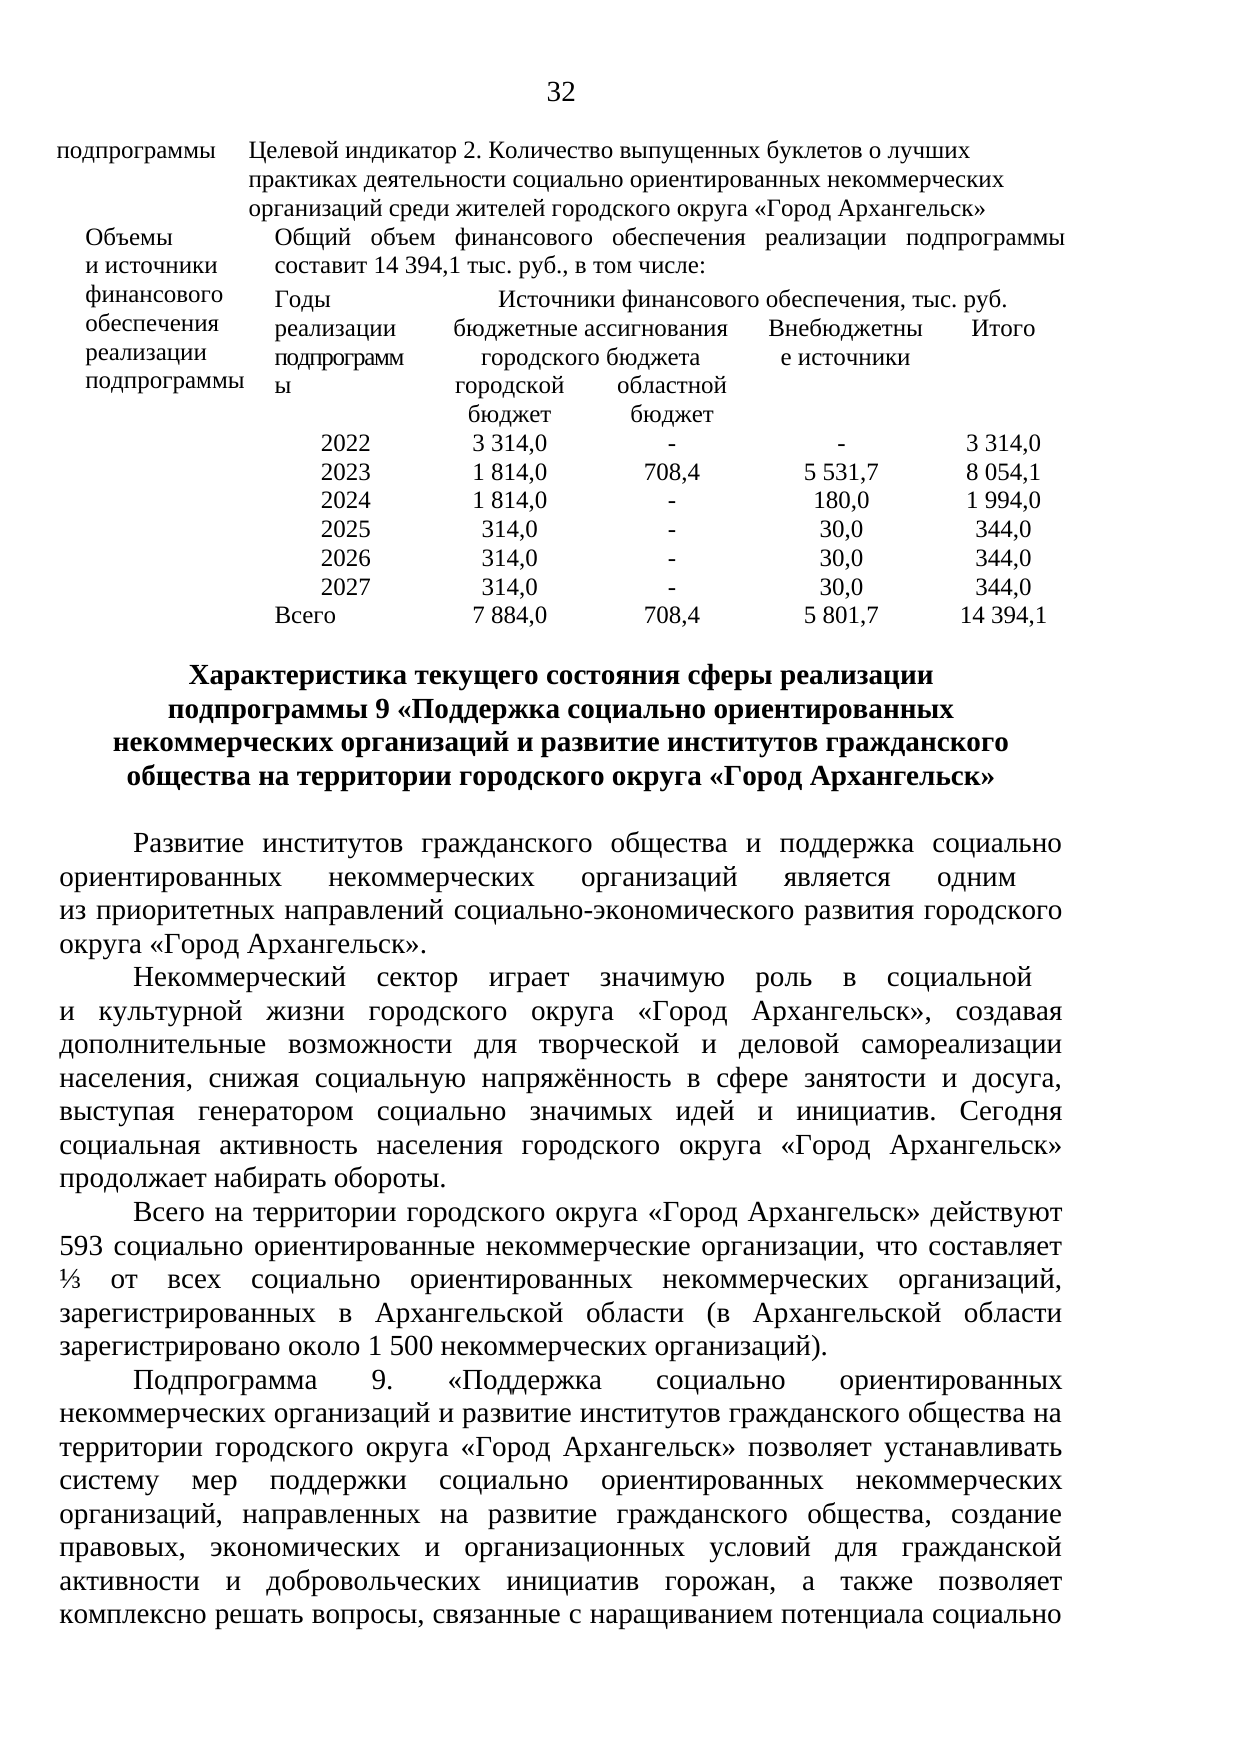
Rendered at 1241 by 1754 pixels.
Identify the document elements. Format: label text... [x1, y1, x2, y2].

table_cell Общий объем финансового обеспечения реализации подпрограммы составит 14 394,1 тыс. руб., в том числе: [263, 222, 1077, 284]
table_cell 344,0 [930, 572, 1077, 601]
table_cell 344,0 [930, 543, 1077, 572]
table_cell 2022 [263, 428, 428, 457]
table_cell городской бюджет [428, 371, 591, 428]
table_cell 30,0 [753, 514, 929, 543]
table_cell 5 801,7 [753, 601, 929, 629]
table_cell бюджетные ассигнования городского бюджета [428, 313, 753, 371]
table_cell 2024 [263, 486, 428, 514]
table_cell - [591, 514, 753, 543]
table_cell 1 994,0 [930, 486, 1077, 514]
table_cell 180,0 [753, 486, 929, 514]
table_cell Всего [263, 601, 428, 629]
table_cell 2025 [263, 514, 428, 543]
table_cell Годы реализации подпрограммы [263, 284, 428, 428]
table_cell 3 314,0 [930, 428, 1077, 457]
table_cell Источники финансового обеспечения, тыс. руб. [428, 284, 1077, 313]
table_cell - [591, 543, 753, 572]
text Некоммерческий сектор играет значимую роль в социальной и культурной жизни городского округа «Город Архангельск», создавая дополнительные возможности для творческой и деловой самореализации населения, снижая социальную напряжённость в сфере занятости и досуга, выступая генератором социально значимых идей и инициатив. Сегодня социальная активность населения городского округа «Город Архангельск» продолжает набирать обороты. [59, 959, 1063, 1194]
text Характеристика текущего состояния сферы реализации [59, 657, 1063, 691]
table_cell Внебюджетные источники [753, 313, 929, 428]
table_cell 8 054,1 [930, 457, 1077, 486]
table_cell Целевые индикаторы подпрограммы [45, 135, 237, 222]
table_cell 2023 [263, 457, 428, 486]
table_cell 14 394,1 [930, 601, 1077, 629]
table_cell Итого [930, 313, 1077, 428]
table_cell - [591, 572, 753, 601]
table_cell 2026 [263, 543, 428, 572]
table_cell 314,0 [428, 572, 591, 601]
table_cell 3 314,0 [428, 428, 591, 457]
table_cell 314,0 [428, 514, 591, 543]
table_cell - [753, 428, 929, 457]
table_cell 7 884,0 [428, 601, 591, 629]
table_cell Объемы и источники финансового обеспечения реализации подпрограммы [74, 222, 263, 629]
table_cell областной бюджет [591, 371, 753, 428]
table_cell 30,0 [753, 572, 929, 601]
table_cell 5 531,7 [753, 457, 929, 486]
table_cell 1 814,0 [428, 457, 591, 486]
table_cell 314,0 [428, 543, 591, 572]
table_cell 708,4 [591, 457, 753, 486]
text Всего на территории городского округа «Город Архангельск» действуют 593 социально ориентированные некоммерческие организации, что составляет ⅓ от всех социально ориентированных некоммерческих организаций, зарегистрированных в Архангельской области (в Архангельской области зарегистрировано около 1 500 некоммерческих организаций). [59, 1194, 1063, 1362]
text Развитие институтов гражданского общества и поддержка социально ориентированных некоммерческих организаций является одним из приоритетных направлений социально-экономического развития городского округа «Город Архангельск». [59, 825, 1063, 959]
table_cell 708,4 [591, 601, 753, 629]
table_cell 1 814,0 [428, 486, 591, 514]
table_cell - [591, 486, 753, 514]
text подпрограммы 9 «Поддержка социально ориентированных некоммерческих организаций и развитие институтов гражданского общества на территории городского округа «Город Архангельск» [59, 691, 1063, 792]
table_cell 2027 [263, 572, 428, 601]
table_cell 30,0 [753, 543, 929, 572]
table_cell 344,0 [930, 514, 1077, 543]
table_cell - [591, 428, 753, 457]
